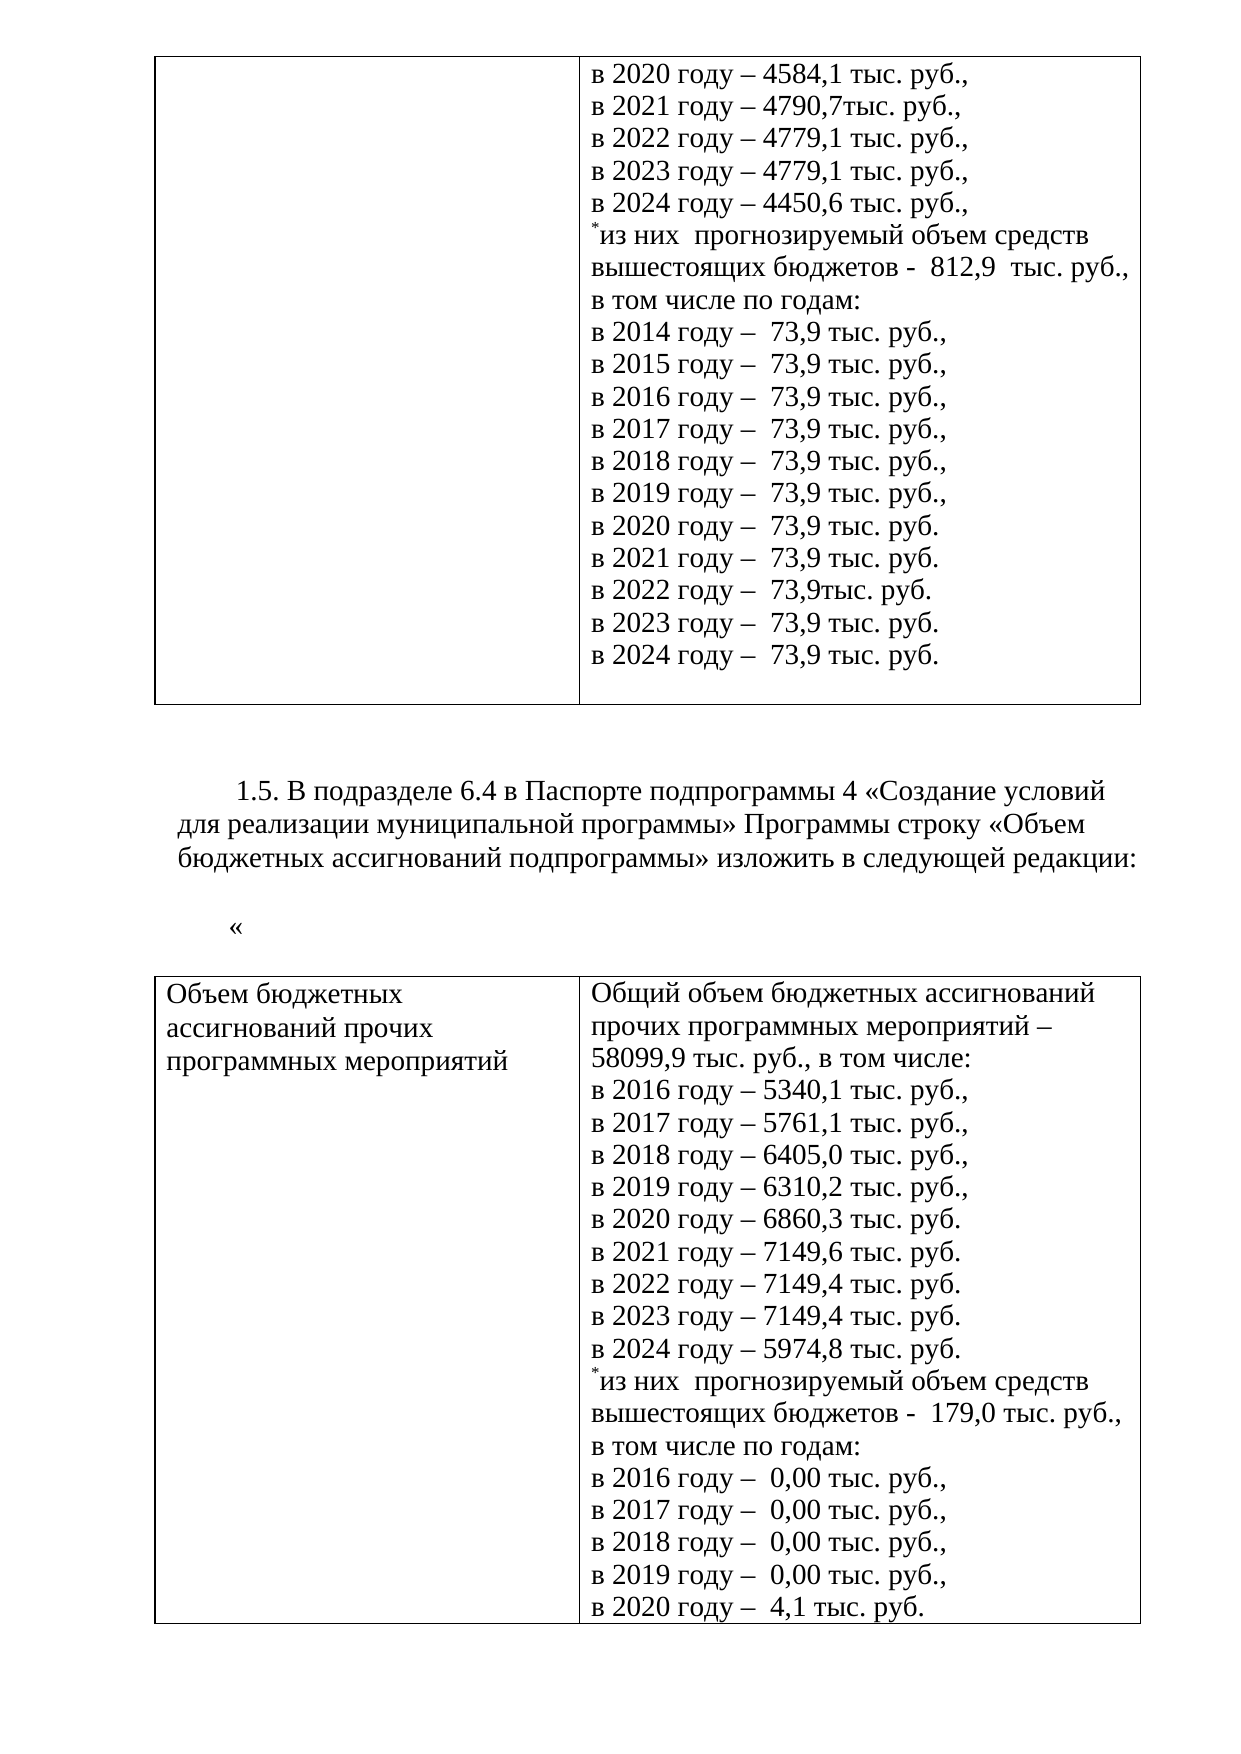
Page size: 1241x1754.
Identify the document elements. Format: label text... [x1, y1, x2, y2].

text « [177, 908, 1152, 942]
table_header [156, 977, 579, 1623]
text 1.5. В подразделе 6.4 в Паспорте подпрограммы 4 «Создание условий для реализации муниципальной программы» Программы строку «Объем бюджетных ассигнований подпрограммы» изложить в следующей редакции: [177, 773, 1152, 874]
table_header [156, 57, 579, 704]
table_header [580, 57, 1140, 704]
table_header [580, 977, 1140, 1623]
